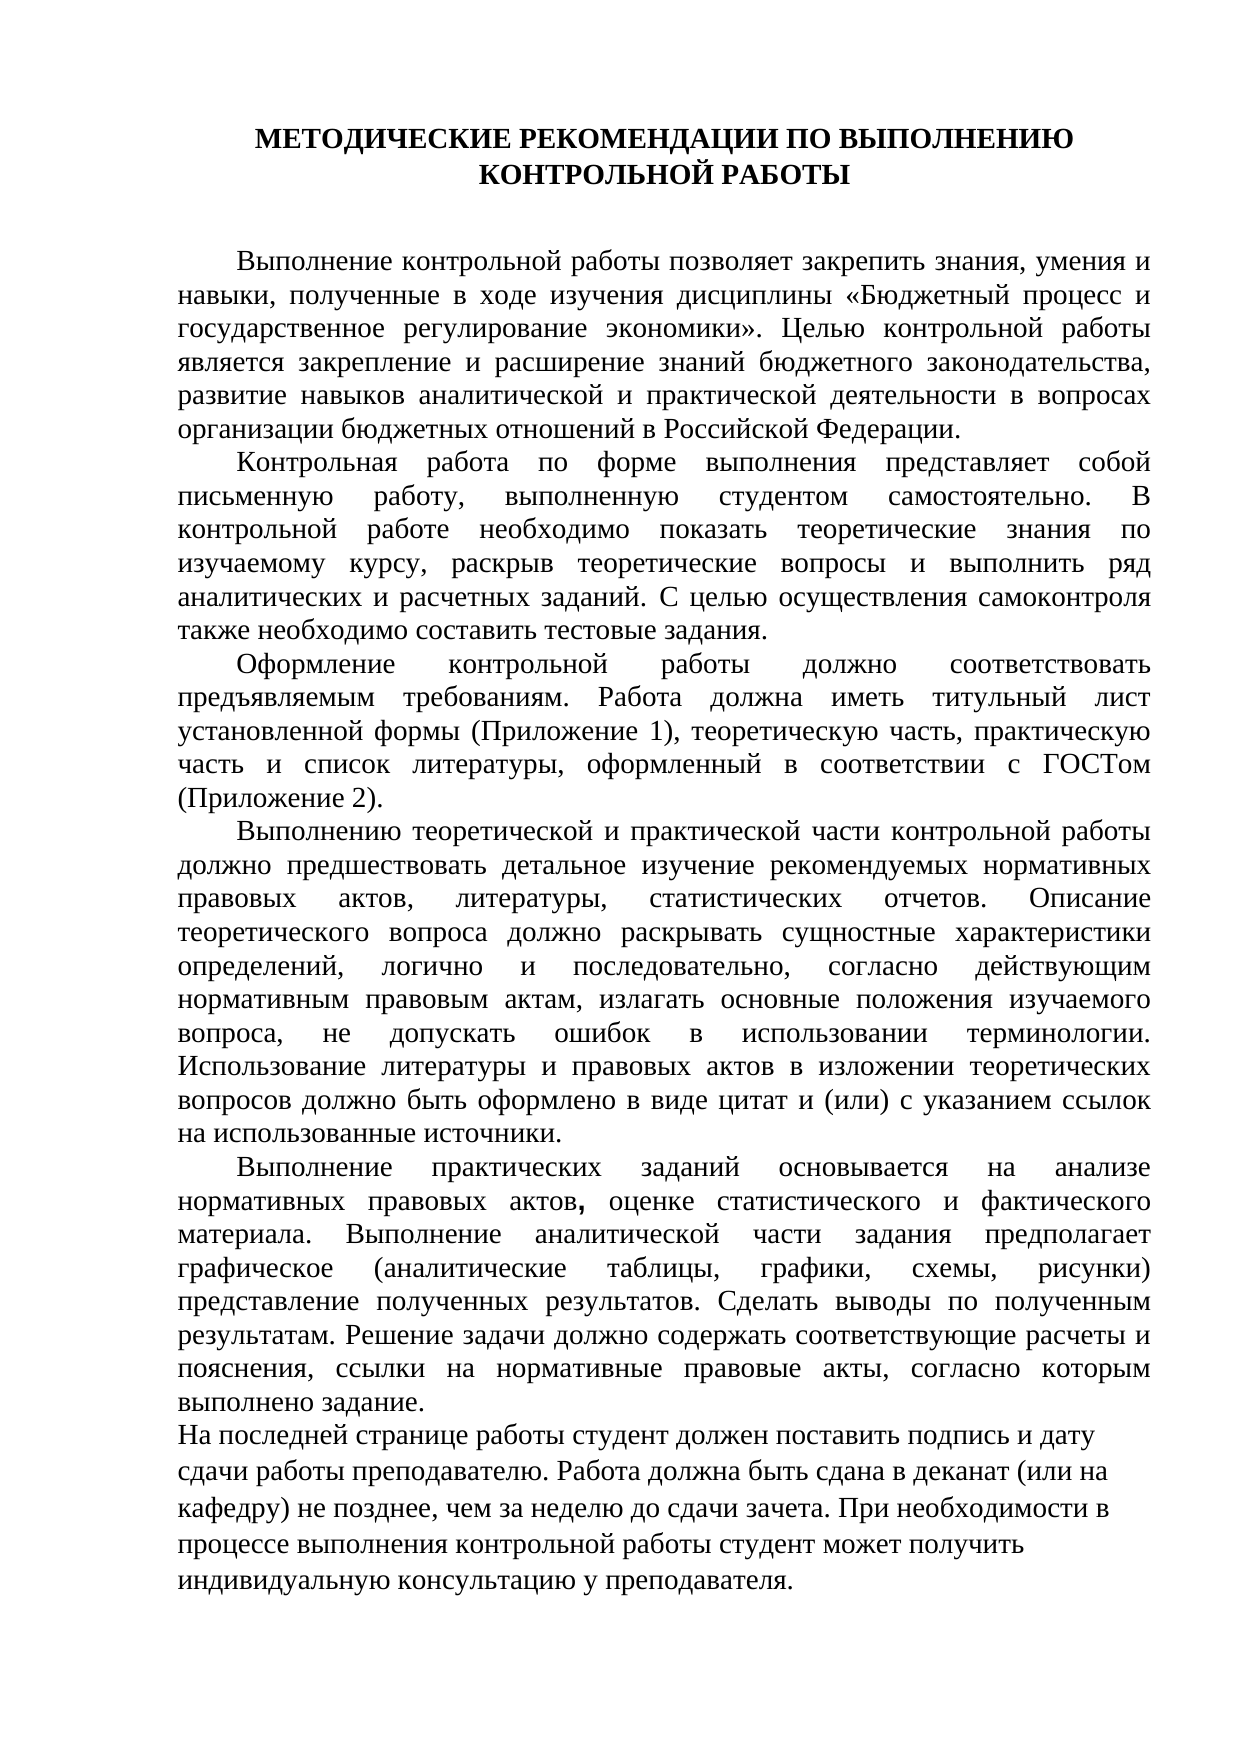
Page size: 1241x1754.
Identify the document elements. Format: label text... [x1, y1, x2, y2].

subtitle Выполнение контрольной работы позволяет закрепить знания, умения и навыки, полученные в ходе изучения дисциплины «Бюджетный процесс и государственное регулирование экономики». Целью контрольной работы является закрепление и расширение знаний бюджетного законодательства, развитие навыков аналитической и практической деятельности в вопросах организации бюджетных отношений в Российской Федерации. [177, 243, 1152, 444]
subtitle Контрольная работа по форме выполнения представляет собой письменную работу, выполненную студентом самостоятельно. В контрольной работе необходимо показать теоретические знания по изучаемому курсу, раскрыв теоретические вопросы и выполнить ряд аналитических и расчетных заданий. С целью осуществления самоконтроля также необходимо составить тестовые задания. [177, 444, 1152, 646]
text МЕТОДИЧЕСКИЕ РЕКОМЕНДАЦИИ ПО ВЫПОЛНЕНИЮ КОНТРОЛЬНОЙ РАБОТЫ [177, 121, 1152, 190]
subtitle Выполнение практических заданий основывается на анализе нормативных правовых актов, оценке статистического и фактического материала. Выполнение аналитической части задания предполагает графическое (аналитические таблицы, графики, схемы, рисунки) представление полученных результатов. Сделать выводы по полученным результатам. Решение задачи должно содержать соответствующие расчеты и пояснения, ссылки на нормативные правовые акты, согласно которым выполнено задание. [177, 1149, 1152, 1417]
subtitle Оформление контрольной работы должно соответствовать предъявляемым требованиям. Работа должна иметь титульный лист установленной формы (Приложение 1), теоретическую часть, практическую часть и список литературы, оформленный в соответствии с ГОСТом (Приложение 2). [177, 646, 1152, 813]
text На последней странице работы студент должен поставить подпись и дату сдачи работы преподавателю. Работа должна быть сдана в деканат (или на кафедру) не позднее, чем за неделю до сдачи зачета. При необходимости в процессе выполнения контрольной работы студент может получить индивидуальную консультацию у преподавателя. [177, 1417, 1152, 1596]
subtitle Выполнению теоретической и практической части контрольной работы должно предшествовать детальное изучение рекомендуемых нормативных правовых актов, литературы, статистических отчетов. Описание теоретического вопроса должно раскрывать сущностные характеристики определений, логично и последовательно, согласно действующим нормативным правовым актам, излагать основные положения изучаемого вопроса, не допускать ошибок в использовании терминологии. Использование литературы и правовых актов в изложении теоретических вопросов должно быть оформлено в виде цитат и (или) с указанием ссылок на использованные источники. [177, 813, 1152, 1149]
